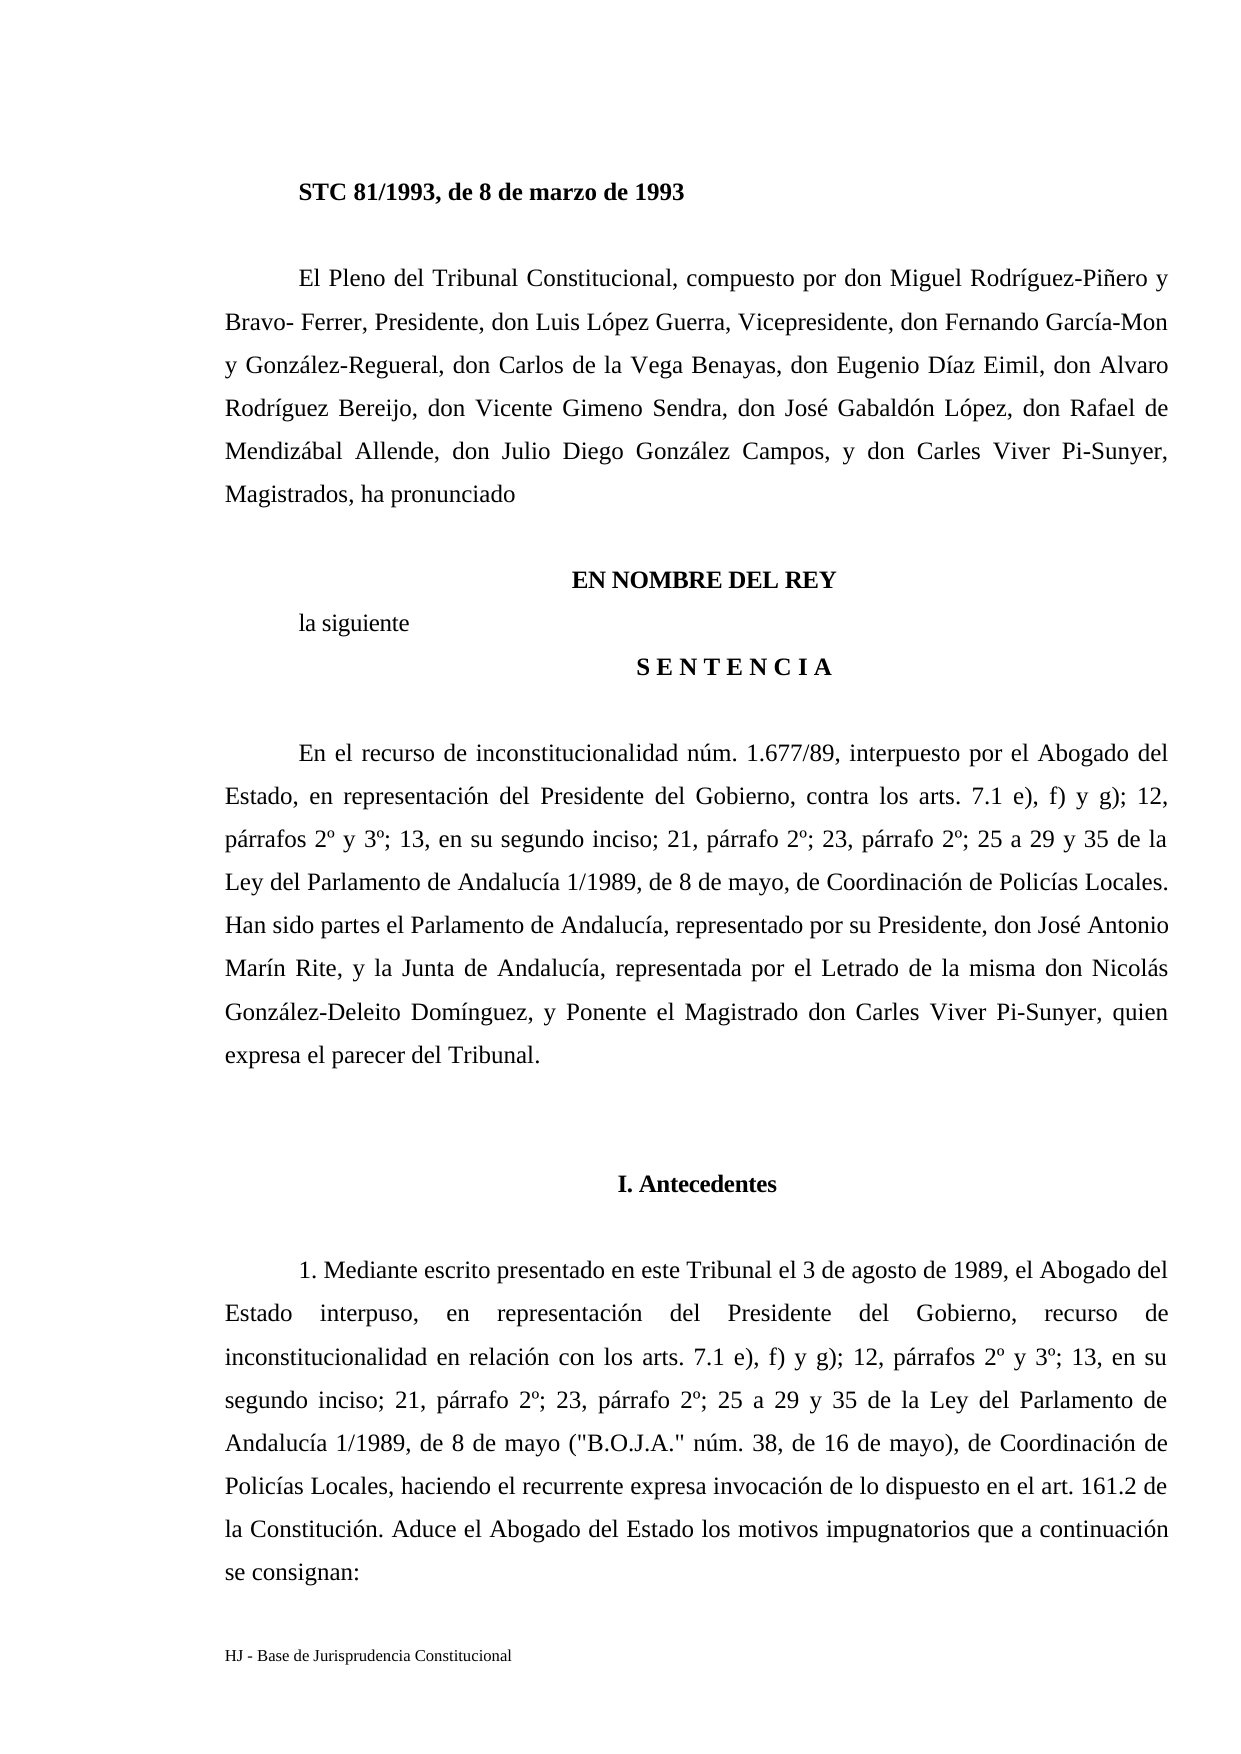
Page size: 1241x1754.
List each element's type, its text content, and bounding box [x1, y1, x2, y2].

text S E N T E N C I A [224, 652, 1169, 680]
text la siguiente [224, 608, 1110, 637]
text I. Antecedentes [224, 1169, 1169, 1198]
text STC 81/1993, de 8 de marzo de 1993 [224, 177, 1169, 206]
text En el recurso de inconstitucionalidad núm. 1.677/89, interpuesto por el Abogado del Estado, en representación del Presidente del Gobierno, contra los arts. 7.1 e), f) y g); 12, párrafos 2º y 3º; 13, en su segundo inciso; 21, párrafo 2º; 23, párrafo 2º; 25 a 29 y 35 de la Ley del Parlamento de Andalucía 1/1989, de 8 de mayo, de Coordinación de Policías Locales. Han sido partes el Parlamento de Andalucía, representado por su Presidente, don José Antonio Marín Rite, y la Junta de Andalucía, representada por el Letrado de la misma don Nicolás González-Deleito Domínguez, y Ponente el Magistrado don Carles Viver Pi-Sunyer, quien expresa el parecer del Tribunal. [224, 738, 1169, 1068]
text El Pleno del Tribunal Constitucional, compuesto por don Miguel Rodríguez-Piñero y Bravo- Ferrer, Presidente, don Luis López Guerra, Vicepresidente, don Fernando García-Mon y González-Regueral, don Carlos de la Vega Benayas, don Eugenio Díaz Eimil, don Alvaro Rodríguez Bereijo, don Vicente Gimeno Sendra, don José Gabaldón López, don Rafael de Mendizábal Allende, don Julio Diego González Campos, y don Carles Viver Pi-Sunyer, Magistrados, ha pronunciado [224, 263, 1169, 508]
text EN NOMBRE DEL REY [224, 565, 1110, 594]
text 1. Mediante escrito presentado en este Tribunal el 3 de agosto de 1989, el Abogado del Estado interpuso, en representación del Presidente del Gobierno, recurso de inconstitucionalidad en relación con los arts. 7.1 e), f) y g); 12, párrafos 2º y 3º; 13, en su segundo inciso; 21, párrafo 2º; 23, párrafo 2º; 25 a 29 y 35 de la Ley del Parlamento de Andalucía 1/1989, de 8 de mayo ("B.O.J.A." núm. 38, de 16 de mayo), de Coordinación de Policías Locales, haciendo el recurrente expresa invocación de lo dispuesto en el art. 161.2 de la Constitución. Aduce el Abogado del Estado los motivos impugnatorios que a continuación se consignan: [224, 1255, 1169, 1586]
